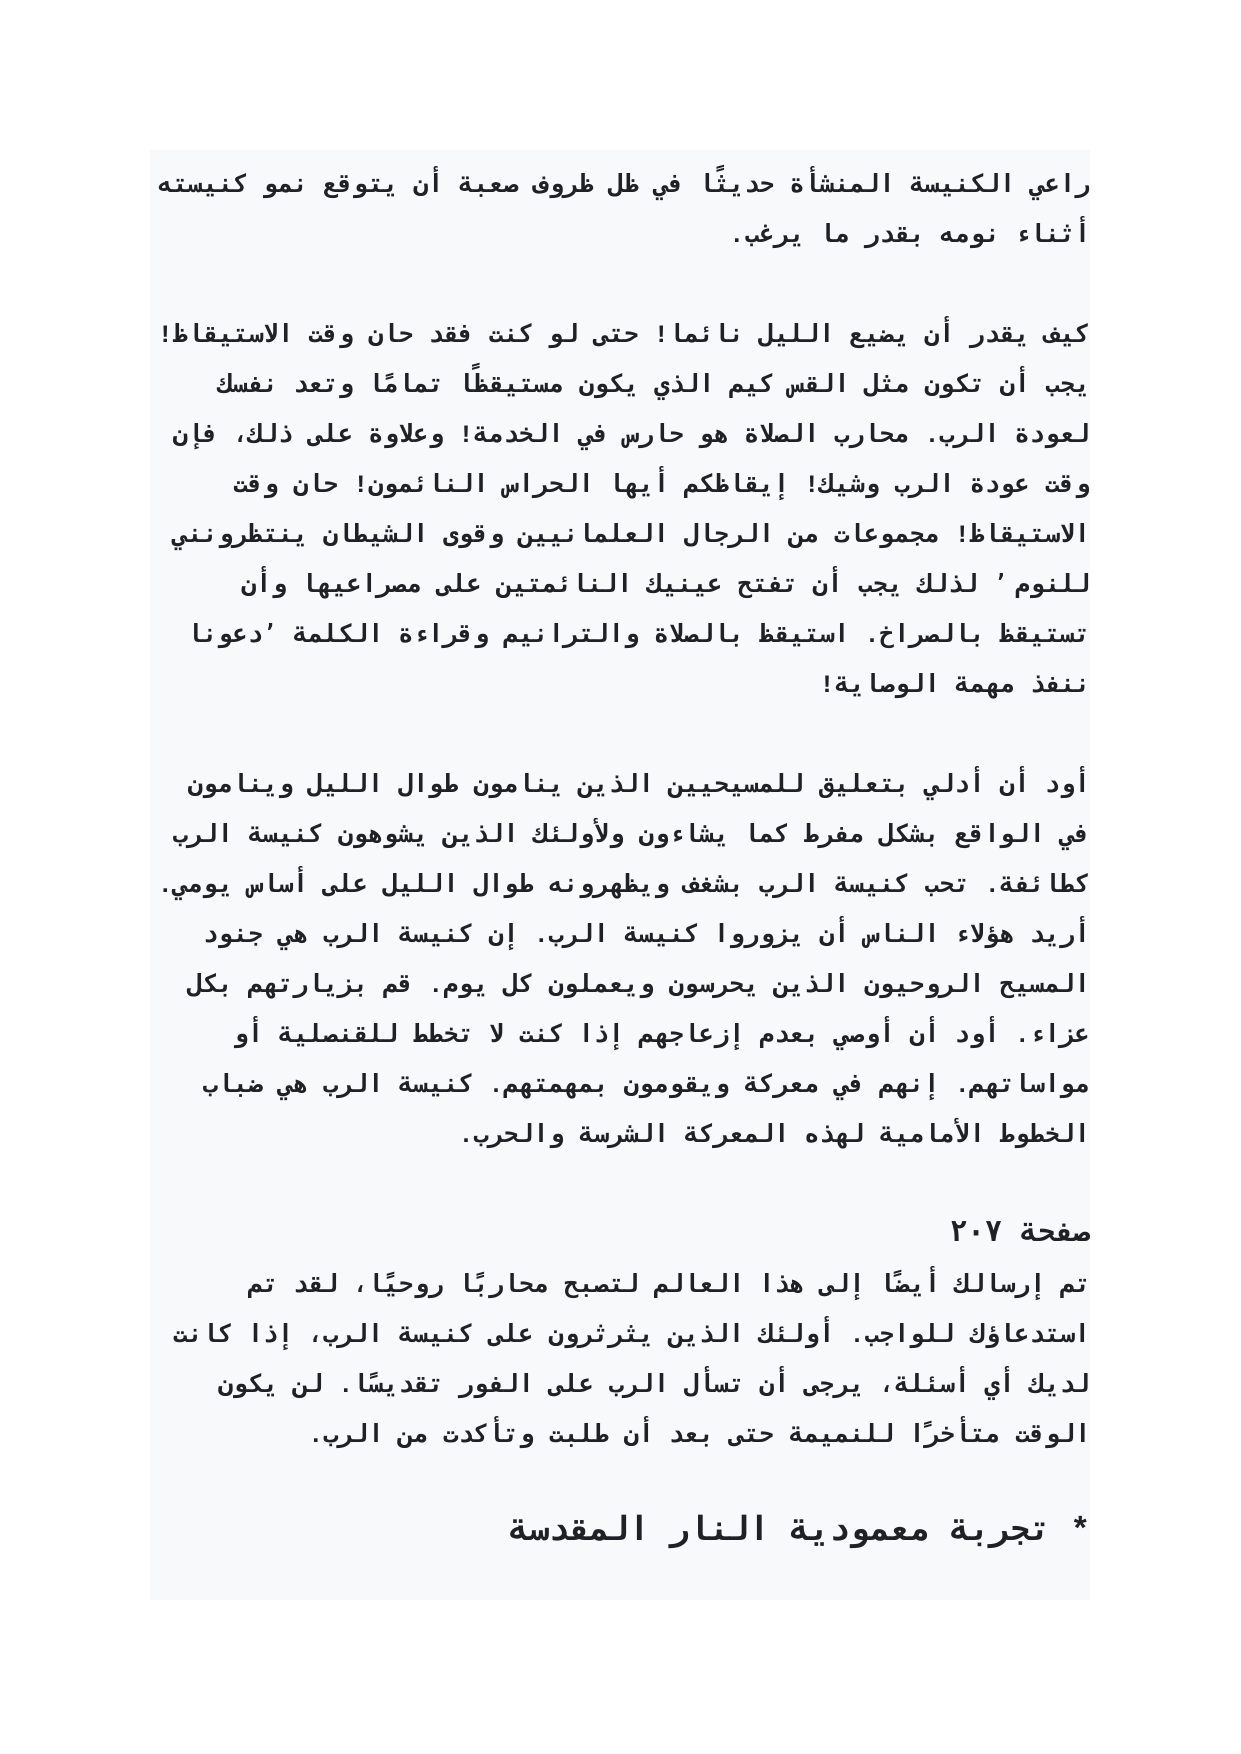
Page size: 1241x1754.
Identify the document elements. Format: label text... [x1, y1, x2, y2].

text أود أن أدلي بتعليق للمسيحيين الذين ينامون طوال الليل وينامون في الواقع بشكل مفرط كما يشاءون ولأولئك الذين يشوهون كنيسة الرب كطائفة. تحب كنيسة الرب بشغف ويظهرونه طوال الليل على أساس يومي. أريد هؤلاء الناس أن يزوروا كنيسة الرب. إن كنيسة الرب هي جنود المسيح الروحيون الذين يحرسون ويعملون كل يوم. قم بزيارتهم بكل عزاء. أود أن أوصي بعدم إزعاجهم إذا كنت لا تخطط للقنصلية أو مواساتهم. إنهم في معركة ويقومون بمهمتهم. كنيسة الرب هي ضباب الخطوط الأمامية لهذه المعركة الشرسة والحرب. [150, 750, 1090, 1150]
text صفحة ٢٠٧ [150, 1200, 1090, 1250]
text كيف يقدر أن يضيع الليل نائما! حتى لو كنت فقد حان وقت الاستيقاظ! يجب أن تكون مثل القس كيم الذي يكون مستيقظًا تمامًا وتعد نفسك لعودة الرب. محارب الصلاة هو حارس في الخدمة! وعلاوة على ذلك، فإن وقت عودة الرب وشيك! إيقاظكم أيها الحراس النائمون! حان وقت الاستيقاظ! مجموعات من الرجال العلمانيين وقوى الشيطان ينتظرونني للنوم ٬ لذلك يجب أن تفتح عينيك النائمتين على مصراعيها وأن تستيقظ بالصراخ. استيقظ بالصلاة والترانيم وقراءة الكلمة ٬دعونا ننفذ مهمة الوصاية! [150, 300, 1090, 700]
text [150, 150, 1090, 250]
text * تجربة معمودية النار المقدسة [150, 1500, 1090, 1550]
text تم إرسالك أيضًا إلى هذا العالم لتصبح محاربًا روحيًا، لقد تم استدعاؤك للواجب. أولئك الذين يثرثرون على كنيسة الرب، إذا كانت لديك أي أسئلة، يرجى أن تسأل الرب على الفور تقديسًا. لن يكون الوقت متأخرًا للنميمة حتى بعد أن طلبت وتأكدت من الرب. [150, 1250, 1090, 1450]
